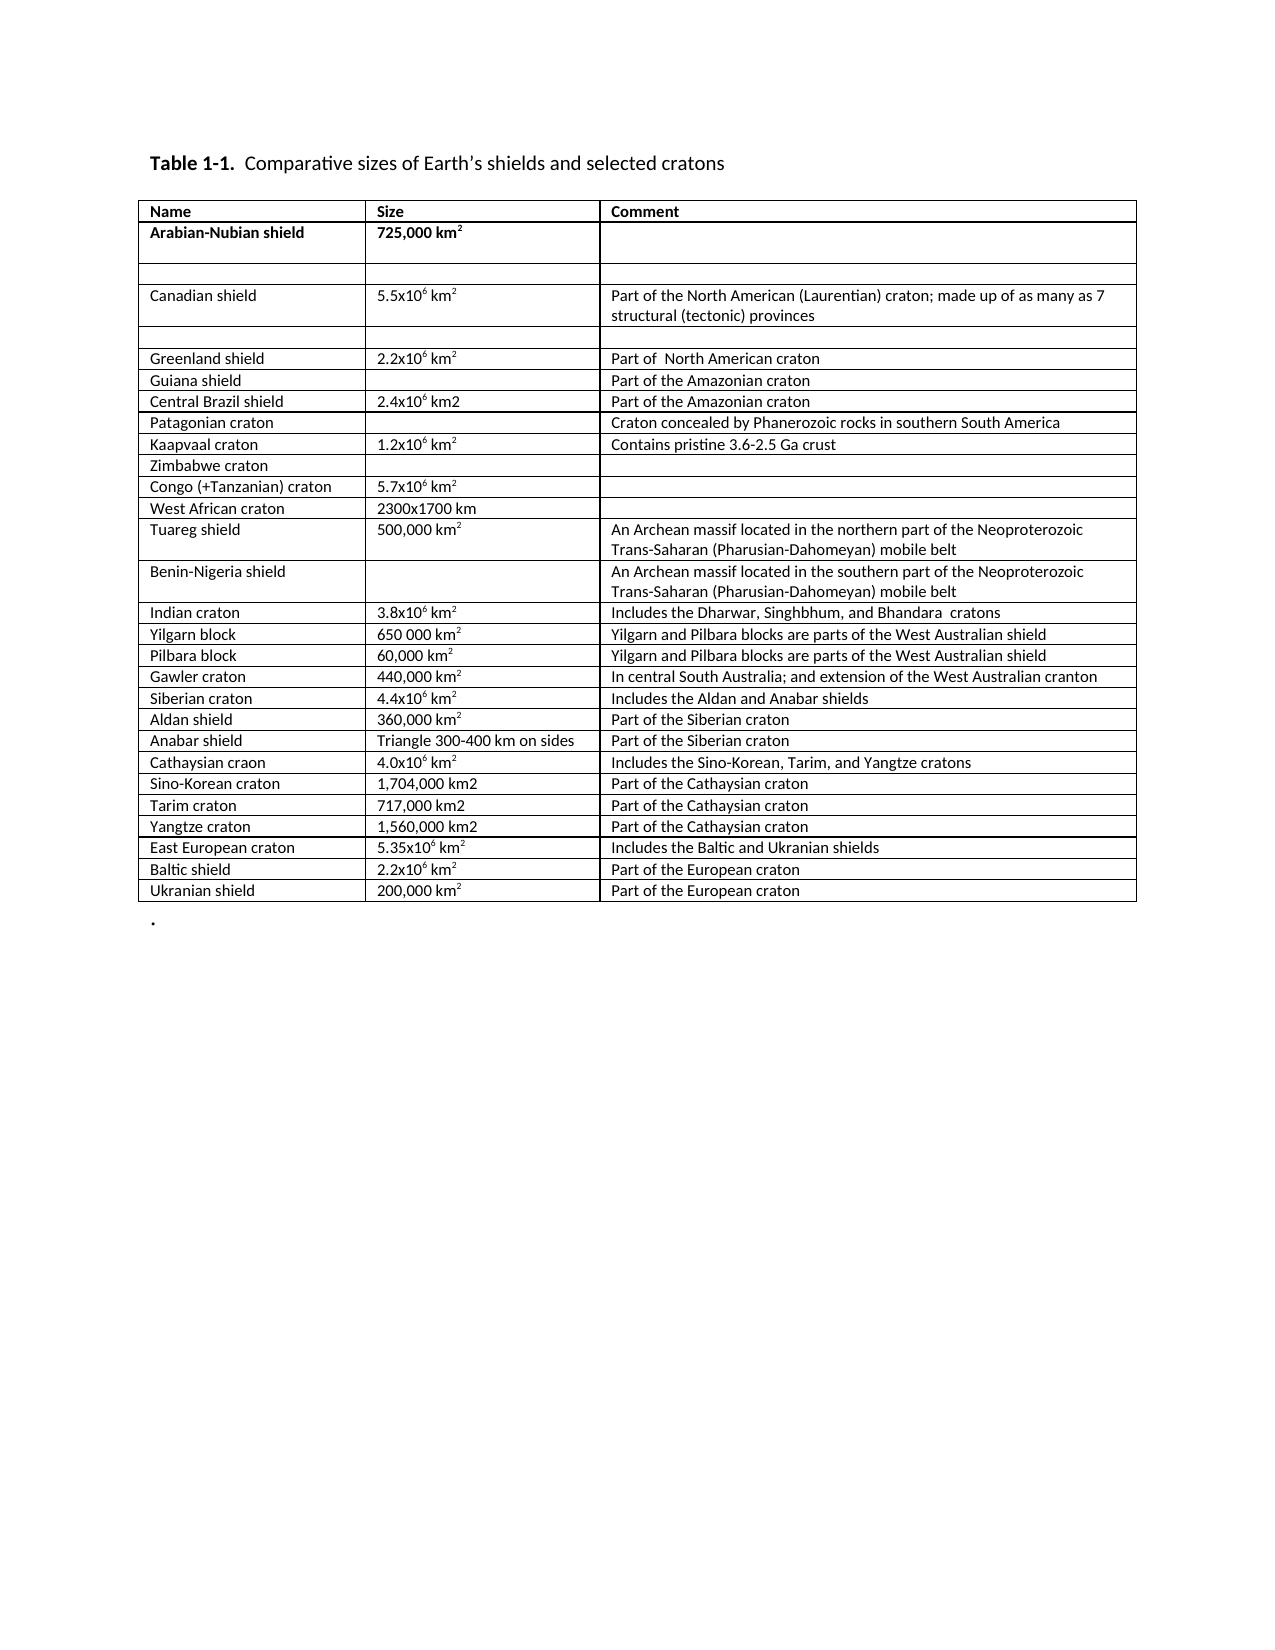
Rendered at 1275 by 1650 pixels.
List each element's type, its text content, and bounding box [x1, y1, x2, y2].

table_cell [366, 413, 599, 433]
table_cell [601, 264, 1136, 284]
table_cell Anabar shield [139, 731, 365, 751]
table_cell Yilgarn and Pilbara blocks are parts of the West Australian shield [601, 645, 1136, 666]
table_cell 650 000 km2 [366, 624, 599, 644]
table_cell Part of the North American (Laurentian) craton; made up of as many as 7 structural (tectonic) provinces [601, 285, 1136, 326]
table_cell Sino-Korean craton [139, 774, 365, 794]
table_cell East European craton [139, 838, 365, 858]
table_cell Tuareg shield [139, 519, 365, 560]
table_cell Pilbara block [139, 645, 365, 666]
table_cell Yilgarn block [139, 624, 365, 644]
table_cell Triangle 300-400 km on sides [366, 731, 599, 751]
table_cell Gawler craton [139, 667, 365, 687]
table_cell Part of the Cathaysian craton [601, 816, 1136, 836]
table_cell [139, 264, 365, 284]
table_cell 360,000 km2 [366, 709, 599, 730]
table_cell 717,000 km2 [366, 795, 599, 815]
table_header Size [366, 201, 599, 221]
table_cell [601, 498, 1136, 518]
table_cell Yilgarn and Pilbara blocks are parts of the West Australian shield [601, 624, 1136, 644]
table_header Comment [601, 201, 1136, 221]
table_cell 5.7x106 km2 [366, 477, 599, 497]
table_cell [366, 327, 599, 347]
table_cell In central South Australia; and extension of the West Australian cranton [601, 667, 1136, 687]
table_cell Central Brazil shield [139, 391, 365, 411]
table_cell 2.2x106 km2 [366, 349, 599, 369]
table_cell Part of the Amazonian craton [601, 391, 1136, 411]
table_cell [366, 455, 599, 476]
table_cell [601, 327, 1136, 347]
text Table 1-1. Comparative sizes of Earth’s shields and selected cratons [150, 150, 1125, 175]
table_cell 5.35x106 km2 [366, 838, 599, 858]
table_cell 4.4x106 km2 [366, 688, 599, 708]
table_cell 3.8x106 km2 [366, 603, 599, 623]
table_cell [601, 477, 1136, 497]
table_cell Baltic shield [139, 859, 365, 879]
table_cell 4.0x106 km2 [366, 752, 599, 772]
text . [150, 902, 1125, 930]
table_cell Part of North American craton [601, 349, 1136, 369]
table_cell Includes the Dharwar, Singhbhum, and Bhandara cratons [601, 603, 1136, 623]
table_cell [366, 370, 599, 390]
table_cell Zimbabwe craton [139, 455, 365, 476]
table_cell Canadian shield [139, 285, 365, 326]
table_header Name [139, 201, 365, 221]
table_cell Greenland shield [139, 349, 365, 369]
table_cell Contains pristine 3.6-2.5 Ga crust [601, 434, 1136, 454]
table_cell 1,704,000 km2 [366, 774, 599, 794]
table_cell 2.2x106 km2 [366, 859, 599, 879]
table_cell Siberian craton [139, 688, 365, 708]
table_cell West African craton [139, 498, 365, 518]
table_cell Ukranian shield [139, 880, 365, 901]
table_cell Patagonian craton [139, 413, 365, 433]
table_cell Part of the Siberian craton [601, 709, 1136, 730]
table_cell Part of the Cathaysian craton [601, 795, 1136, 815]
table_cell Craton concealed by Phanerozoic rocks in southern South America [601, 413, 1136, 433]
table_cell 60,000 km2 [366, 645, 599, 666]
table_cell An Archean massif located in the southern part of the Neoproterozoic Trans-Saharan (Pharusian-Dahomeyan) mobile belt [601, 561, 1136, 602]
table_cell Part of the European craton [601, 880, 1136, 901]
table_cell 725,000 km2 [366, 223, 599, 263]
table_cell [601, 455, 1136, 476]
table_cell Part of the European craton [601, 859, 1136, 879]
table_cell 2300x1700 km [366, 498, 599, 518]
table_cell Cathaysian craon [139, 752, 365, 772]
table_cell Yangtze craton [139, 816, 365, 836]
table_cell Arabian-Nubian shield [139, 223, 365, 263]
table_cell Congo (+Tanzanian) craton [139, 477, 365, 497]
table_cell [366, 561, 599, 602]
table_cell An Archean massif located in the northern part of the Neoproterozoic Trans-Saharan (Pharusian-Dahomeyan) mobile belt [601, 519, 1136, 560]
table_cell Benin-Nigeria shield [139, 561, 365, 602]
table_cell Part of the Amazonian craton [601, 370, 1136, 390]
table_cell 1.2x106 km2 [366, 434, 599, 454]
table_cell [366, 264, 599, 284]
table_cell Part of the Cathaysian craton [601, 774, 1136, 794]
table_cell [601, 223, 1136, 263]
table_cell 5.5x106 km2 [366, 285, 599, 326]
table_cell 500,000 km2 [366, 519, 599, 560]
table_cell Tarim craton [139, 795, 365, 815]
table_cell Includes the Sino-Korean, Tarim, and Yangtze cratons [601, 752, 1136, 772]
table_cell Includes the Baltic and Ukranian shields [601, 838, 1136, 858]
table_cell Part of the Siberian craton [601, 731, 1136, 751]
table_cell [139, 327, 365, 347]
table_cell Aldan shield [139, 709, 365, 730]
table_cell 200,000 km2 [366, 880, 599, 901]
table_cell Includes the Aldan and Anabar shields [601, 688, 1136, 708]
table_cell Kaapvaal craton [139, 434, 365, 454]
table_cell Guiana shield [139, 370, 365, 390]
table_cell Indian craton [139, 603, 365, 623]
table_cell 1,560,000 km2 [366, 816, 599, 836]
table_cell 2.4x106 km2 [366, 391, 599, 411]
table_cell 440,000 km2 [366, 667, 599, 687]
